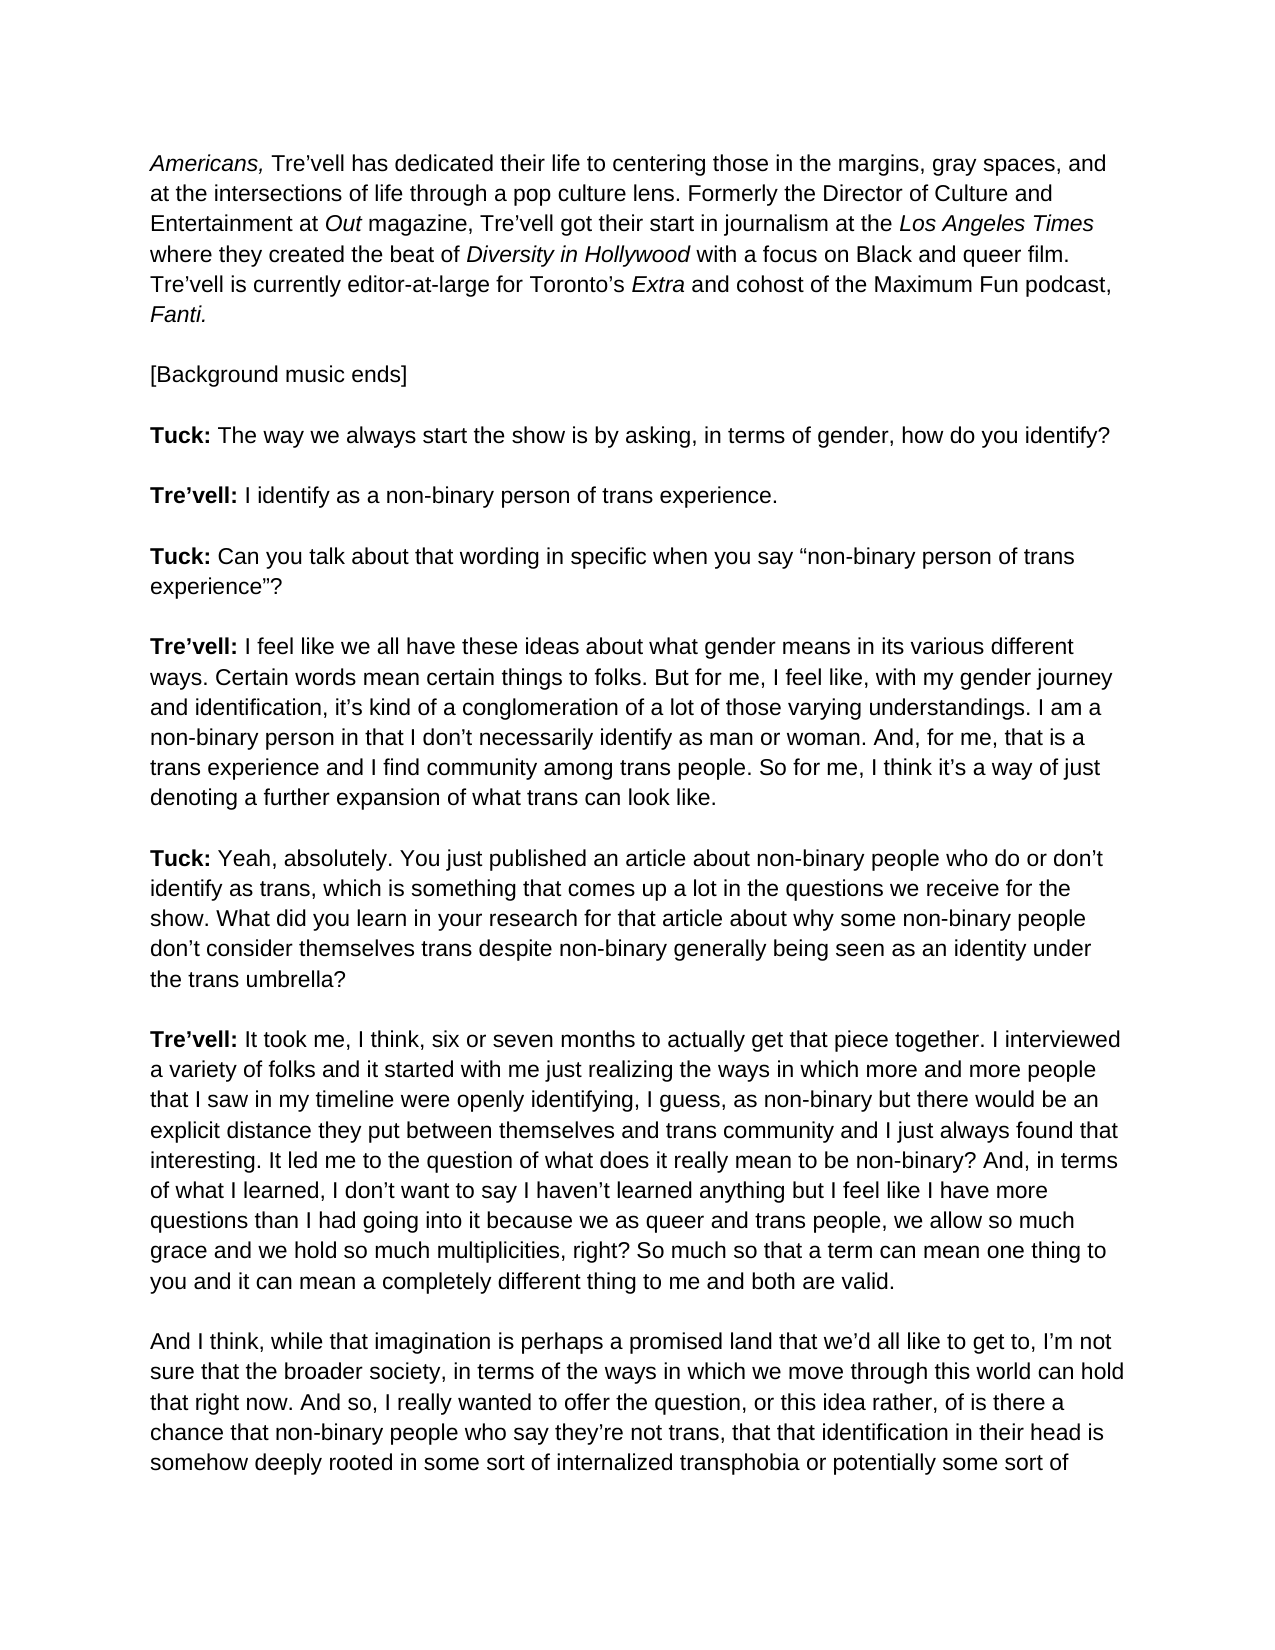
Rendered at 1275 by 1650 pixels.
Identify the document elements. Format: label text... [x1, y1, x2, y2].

text Tre’vell: I identify as a non-binary person of trans experience. [150, 482, 1125, 509]
text Tuck: The way we always start the show is by asking, in terms of gender, how do you identify? [150, 422, 1125, 448]
text Tre’vell: I feel like we all have these ideas about what gender means in its various different ways. Certain words mean certain things to folks. But for me, I feel like, with my gender journey and identification, it’s kind of a conglomeration of a lot of those varying understandings. I am a non-binary person in that I don’t necessarily identify as man or woman. And, for me, that is a trans experience and I find community among trans people. So for me, I think it’s a way of just denoting a further expansion of what trans can look like. [150, 633, 1125, 811]
text [Background music ends] [150, 361, 1125, 388]
text Tuck: Yeah, absolutely. You just published an article about non-binary people who do or don’t identify as trans, which is something that comes up a lot in the questions we receive for the show. What did you learn in your research for that article about why some non-binary people don’t consider themselves trans despite non-binary generally being seen as an identity under the trans umbrella? [150, 845, 1125, 992]
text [150, 150, 1125, 327]
text Tre’vell: It took me, I think, six or seven months to actually get that piece together. I interviewed a variety of folks and it started with me just realizing the ways in which more and more people that I saw in my timeline were openly identifying, I guess, as non-binary but there would be an explicit distance they put between themselves and trans community and I just always found that interesting. It led me to the question of what does it really mean to be non-binary? And, in terms of what I learned, I don’t want to say I haven’t learned anything but I feel like I have more questions than I had going into it because we as queer and trans people, we allow so much grace and we hold so much multiplicities, right? So much so that a term can mean one thing to you and it can mean a completely different thing to me and both are valid. [150, 1026, 1125, 1294]
text Tuck: Can you talk about that wording in specific when you say “non-binary person of trans experience”? [150, 543, 1125, 599]
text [150, 1328, 1125, 1475]
